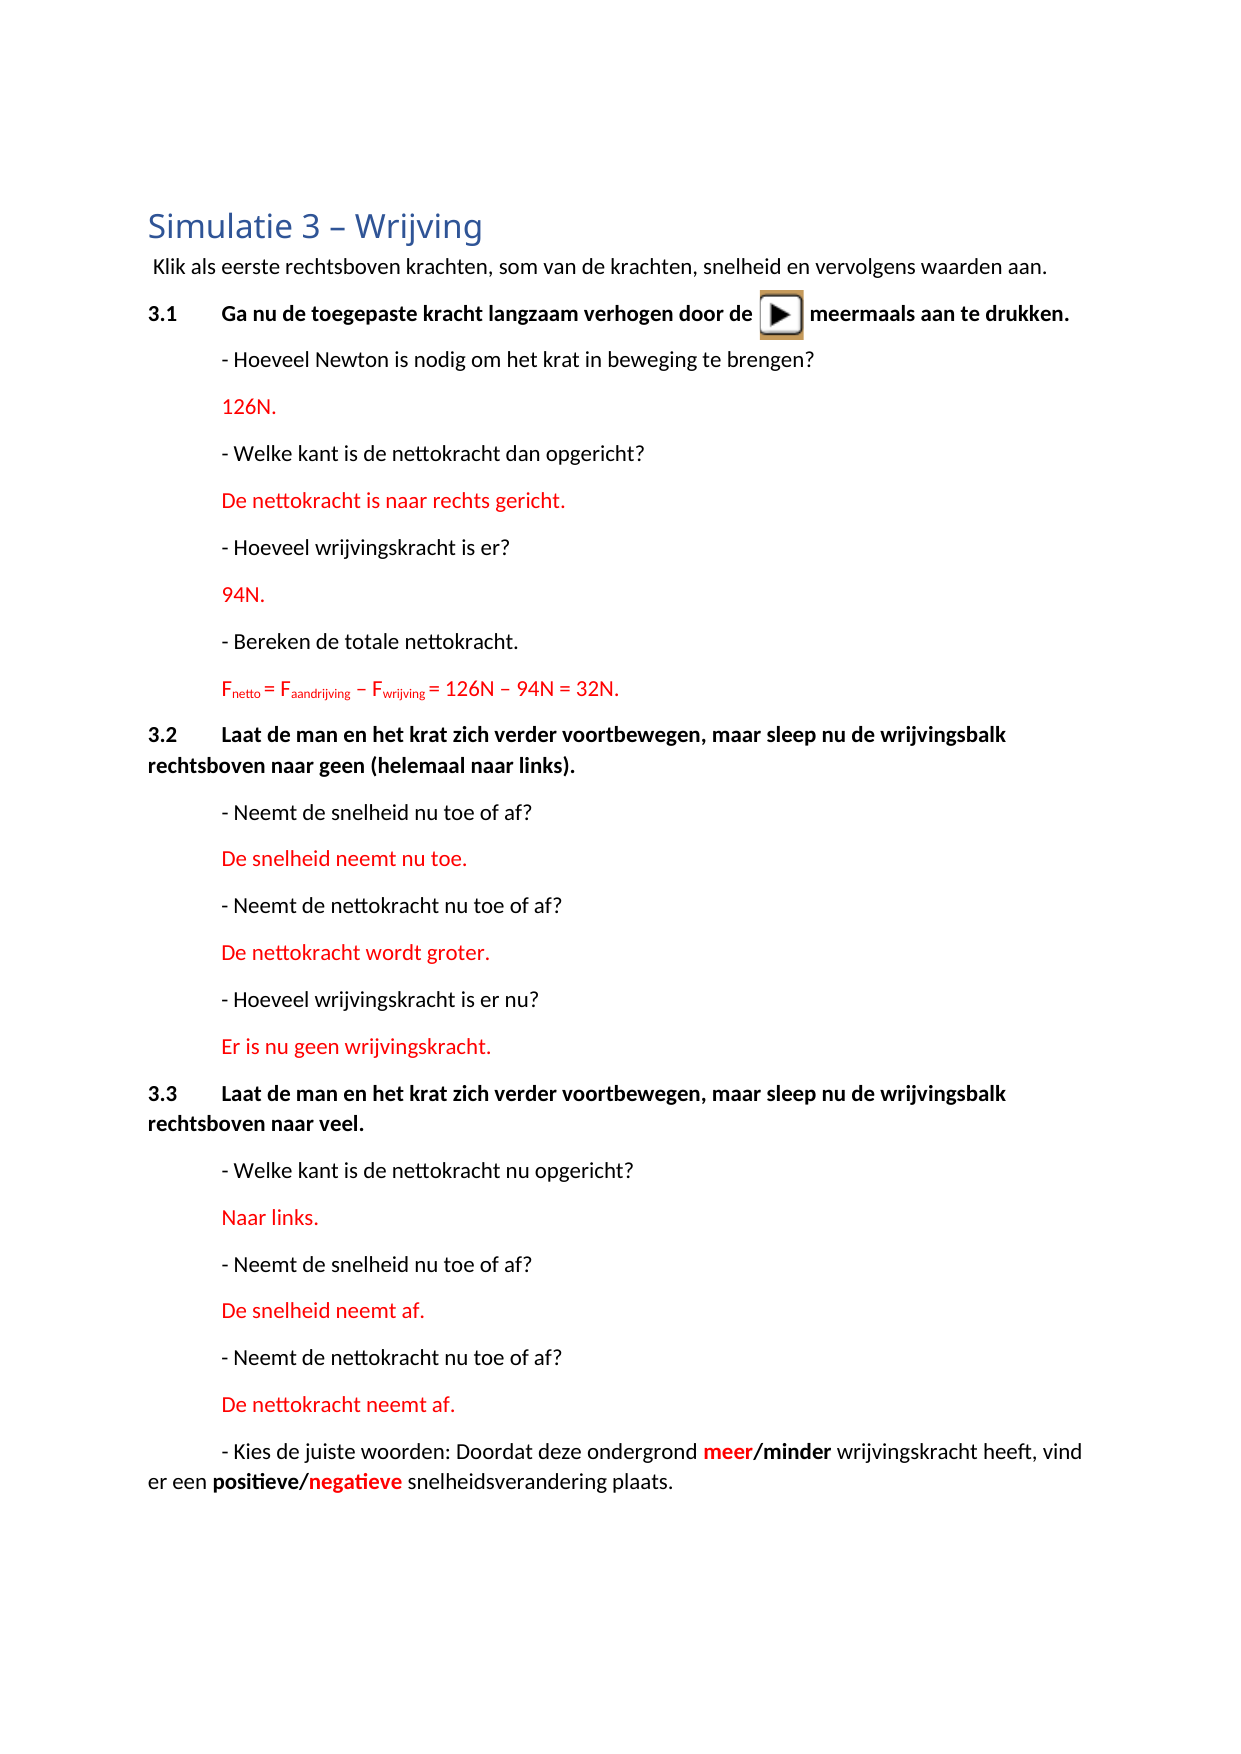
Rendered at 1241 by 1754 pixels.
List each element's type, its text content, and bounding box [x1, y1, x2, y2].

text 3.1 Ga nu de toegepaste kracht langzaam verhogen door de meermaals aan te drukken. [804, 299, 1093, 327]
text - Welke kant is de nettokracht nu opgericht? [148, 1156, 1093, 1184]
text - Hoeveel Newton is nodig om het krat in beweging te brengen? [148, 346, 1093, 373]
text 3.3 Laat de man en het krat zich verder voortbewegen, maar sleep nu de wrijvingsbalk rechtsboven naar veel. [148, 1079, 1093, 1137]
text De snelheid neemt af. [148, 1297, 1093, 1324]
text Naar links. [148, 1203, 1093, 1231]
text - Neemt de snelheid nu toe of af? [148, 798, 1093, 826]
text - Neemt de nettokracht nu toe of af? [148, 1343, 1093, 1371]
text De nettokracht wordt groter. [148, 938, 1093, 966]
text Er is nu geen wrijvingskracht. [148, 1032, 1093, 1060]
text 3.2 Laat de man en het krat zich verder voortbewegen, maar sleep nu de wrijvingsbalk rechtsboven naar geen (helemaal naar links). [148, 721, 1093, 779]
text Fnetto = Faandrijving – Fwrijving = 126N – 94N = 32N. [148, 674, 1093, 702]
text De nettokracht neemt af. [148, 1390, 1093, 1418]
text Klik als eerste rechtsboven krachten, som van de krachten, snelheid en vervolgens waarden aan. [148, 252, 1093, 280]
text - Kies de juiste woorden: Doordat deze ondergrond meer/minder wrijvingskracht heeft, vind er een positieve/negatieve snelheidsverandering plaats. [148, 1437, 1093, 1495]
text 126N. [148, 392, 1093, 420]
text - Hoeveel wrijvingskracht is er nu? [148, 985, 1093, 1013]
text - Neemt de snelheid nu toe of af? [148, 1250, 1093, 1278]
picture [759, 290, 804, 340]
subtitle Simulatie 3 – Wrijving [148, 203, 1093, 248]
text - Hoeveel wrijvingskracht is er? [148, 533, 1093, 561]
text 3.1 Ga nu de toegepaste kracht langzaam verhogen door de meermaals aan te drukken. [148, 299, 759, 327]
text - Bereken de totale nettokracht. [148, 627, 1093, 655]
text 94N. [148, 580, 1093, 608]
text - Neemt de nettokracht nu toe of af? [148, 891, 1093, 919]
text - Welke kant is de nettokracht dan opgericht? [148, 439, 1093, 467]
text De nettokracht is naar rechts gericht. [148, 486, 1093, 514]
text De snelheid neemt nu toe. [148, 844, 1093, 872]
